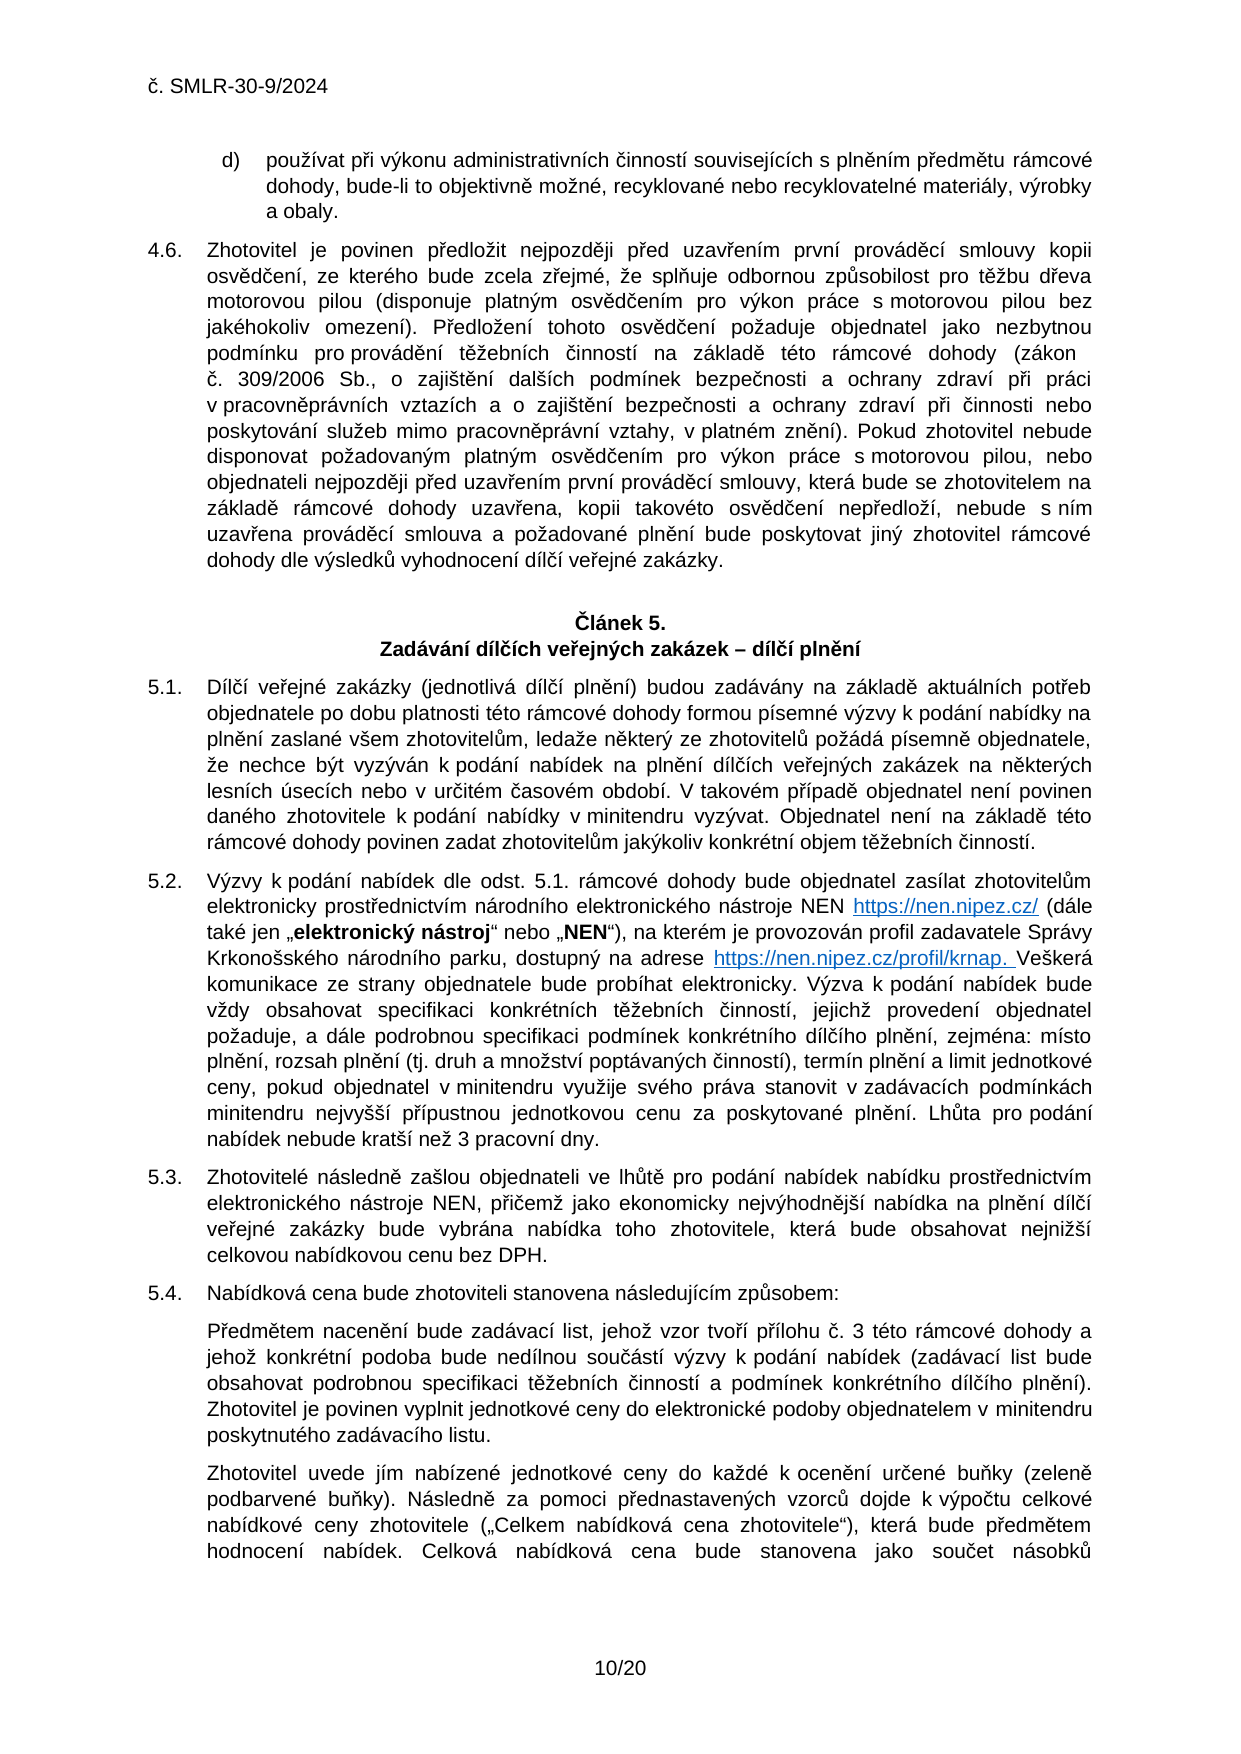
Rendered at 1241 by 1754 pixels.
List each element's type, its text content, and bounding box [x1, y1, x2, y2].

list Nabídková cena bude zhotoviteli stanovena následujícím způsobem: [148, 1281, 1093, 1305]
text Článek 5. [148, 611, 1093, 635]
list používat při výkonu administrativních činností souvisejících s plněním předmětu rámcové dohody, bude-li to objektivně možné, recyklované nebo recyklovatelné materiály, výrobky a obaly. [222, 148, 1093, 223]
list Zhotovitel je povinen předložit nejpozději před uzavřením první prováděcí smlouvy kopii osvědčení, ze kterého bude zcela zřejmé, že splňuje odbornou způsobilost pro těžbu dřeva motorovou pilou (disponuje platným osvědčením pro výkon práce s motorovou pilou bez jakéhokoliv omezení). Předložení tohoto osvědčení požaduje objednatel jako nezbytnou podmínku pro provádění těžebních činností na základě této rámcové dohody (zákon č. 309/2006 Sb., o zajištění dalších podmínek bezpečnosti a ochrany zdraví při práci v pracovněprávních vztazích a o zajištění bezpečnosti a ochrany zdraví při činnosti nebo poskytování služeb mimo pracovněprávní vztahy, v platném znění). Pokud zhotovitel nebude disponovat požadovaným platným osvědčením pro výkon práce s motorovou pilou, nebo objednateli nejpozději před uzavřením první prováděcí smlouvy, která bude se zhotovitelem na základě rámcové dohody uzavřena, kopii takovéto osvědčení nepředloží, nebude s ním uzavřena prováděcí smlouva a požadované plnění bude poskytovat jiný zhotovitel rámcové dohody dle výsledků vyhodnocení dílčí veřejné zakázky. [148, 238, 1093, 572]
text Zadávání dílčích veřejných zakázek – dílčí plnění [148, 637, 1093, 661]
list Dílčí veřejné zakázky (jednotlivá dílčí plnění) budou zadávány na základě aktuálních potřeb objednatele po dobu platnosti této rámcové dohody formou písemné výzvy k podání nabídky na plnění zaslané všem zhotovitelům, ledaže některý ze zhotovitelů požádá písemně objednatele, že nechce být vyzýván k podání nabídek na plnění dílčích veřejných zakázek na některých lesních úsecích nebo v určitém časovém období. V takovém případě objednatel není povinen daného zhotovitele k podání nabídky v minitendru vyzývat. Objednatel není na základě této rámcové dohody povinen zadat zhotovitelům jakýkoliv konkrétní objem těžebních činností. [148, 675, 1093, 854]
list Zhotovitelé následně zašlou objednateli ve lhůtě pro podání nabídek nabídku prostřednictvím elektronického nástroje NEN, přičemž jako ekonomicky nejvýhodnější nabídka na plnění dílčí veřejné zakázky bude vybrána nabídka toho zhotovitele, která bude obsahovat nejnižší celkovou nabídkovou cenu bez DPH. [148, 1165, 1093, 1267]
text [207, 1461, 1093, 1562]
list Výzvy k podání nabídek dle odst. 5.1. rámcové dohody bude objednatel zasílat zhotovitelům elektronicky prostřednictvím národního elektronického nástroje NEN https://nen.nipez.cz/ (dále také jen „elektronický nástroj“ nebo „NEN“), na kterém je provozován profil zadavatele Správy Krkonošského národního parku, dostupný na adrese https://nen.nipez.cz/profil/krnap. Veškerá komunikace ze strany objednatele bude probíhat elektronicky. Výzva k podání nabídek bude vždy obsahovat specifikaci konkrétních těžebních činností, jejichž provedení objednatel požaduje, a dále podrobnou specifikaci podmínek konkrétního dílčího plnění, zejména: místo plnění, rozsah plnění (tj. druh a množství poptávaných činností), termín plnění a limit jednotkové ceny, pokud objednatel v minitendru využije svého práva stanovit v zadávacích podmínkách minitendru nejvyšší přípustnou jednotkovou cenu za poskytované plnění. Lhůta pro podání nabídek nebude kratší než 3 pracovní dny. [148, 868, 1093, 1151]
text Předmětem nacenění bude zadávací list, jehož vzor tvoří přílohu č. 3 této rámcové dohody a jehož konkrétní podoba bude nedílnou součástí výzvy k podání nabídek (zadávací list bude obsahovat podrobnou specifikaci těžebních činností a podmínek konkrétního dílčího plnění). Zhotovitel je povinen vyplnit jednotkové ceny do elektronické podoby objednatelem v minitendru poskytnutého zadávacího listu. [207, 1319, 1093, 1447]
